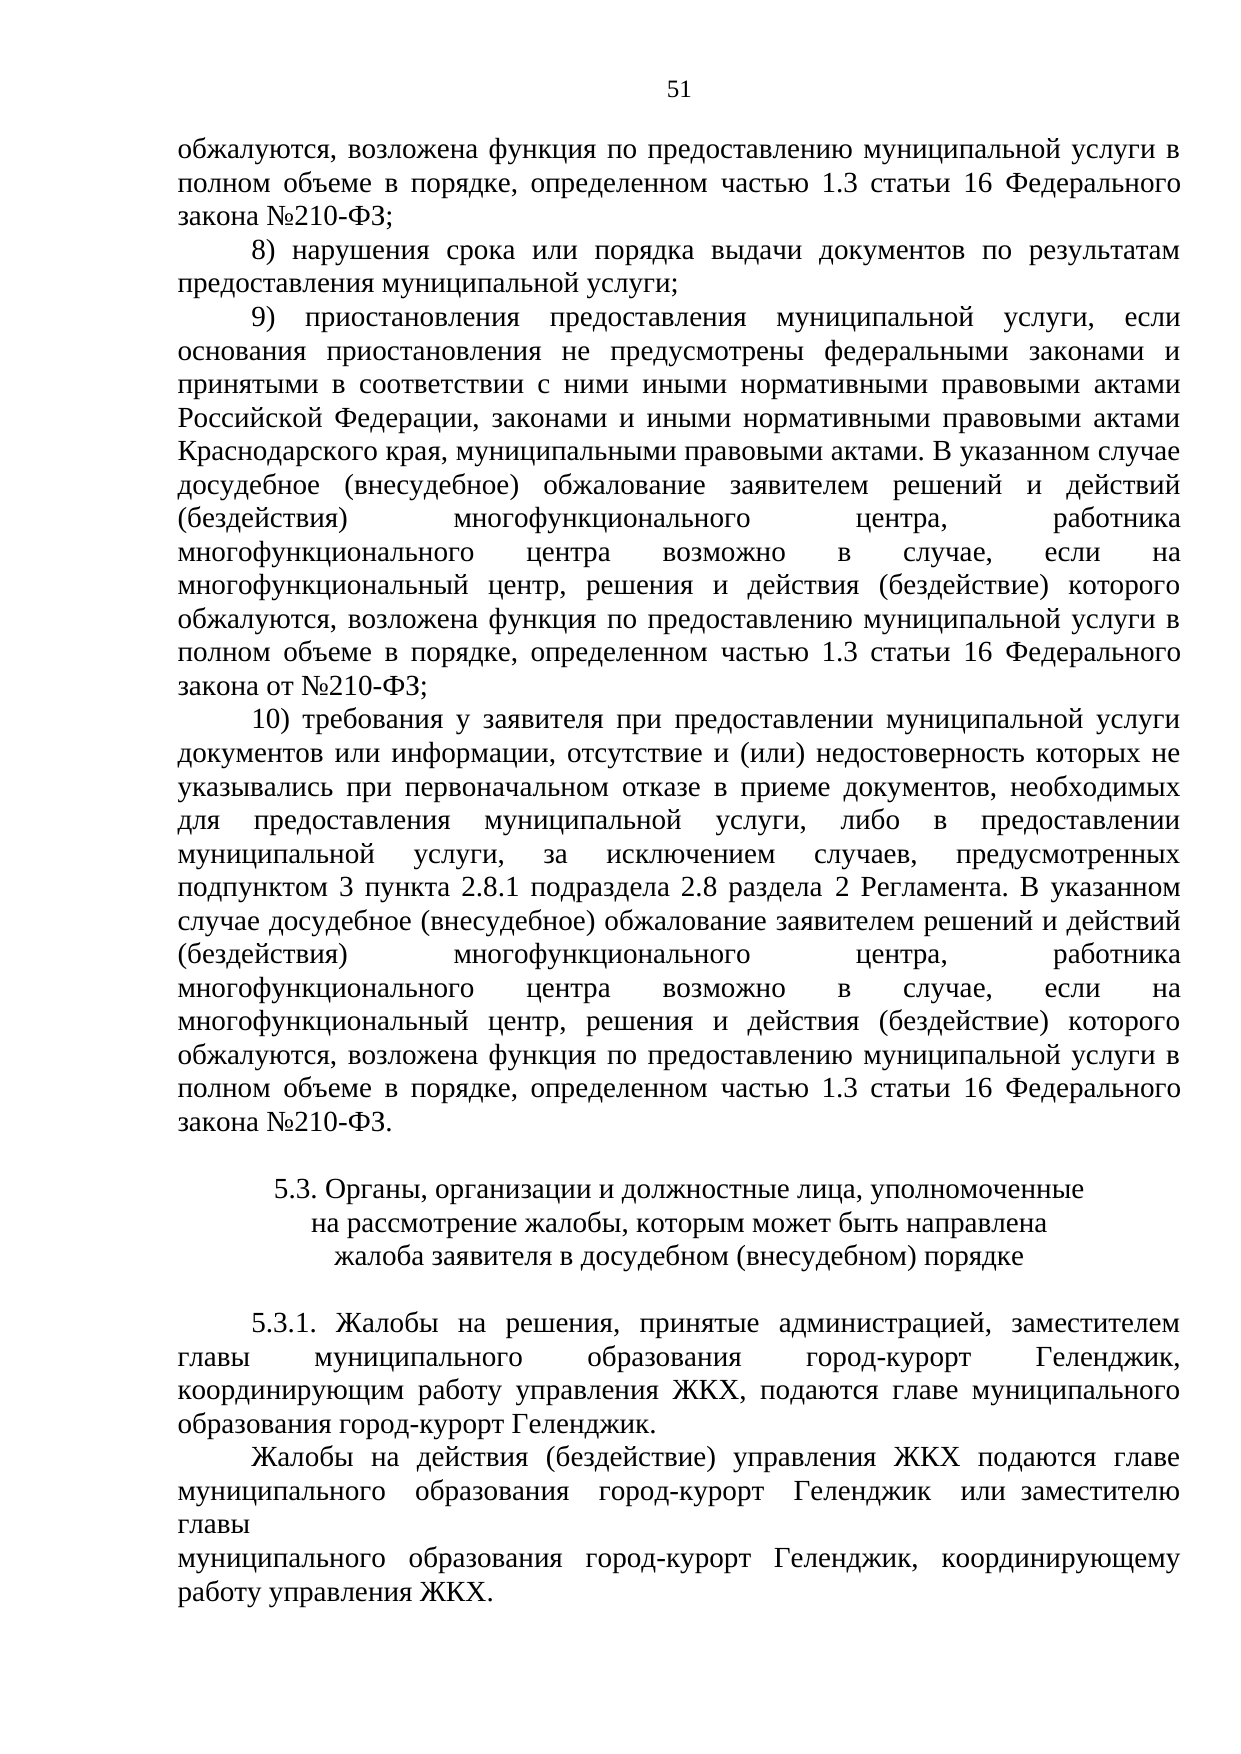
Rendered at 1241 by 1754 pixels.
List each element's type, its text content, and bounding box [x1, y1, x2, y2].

text на рассмотрение жалобы, которым может быть направлена [177, 1205, 1181, 1238]
text жалоба заявителя в досудебном (внесудебном) порядке [177, 1238, 1181, 1272]
text Жалобы на действия (бездействие) управления ЖКХ подаются главе муниципального образования город-курорт Геленджик или заместителю главы [177, 1439, 1181, 1540]
text 9) приостановления предоставления муниципальной услуги, если основания приостановления не предусмотрены федеральными законами и принятыми в соответствии с ними иными нормативными правовыми актами Российской Федерации, законами и иными нормативными правовыми актами Краснодарского края, муниципальными правовыми актами. В указанном случае досудебное (внесудебное) обжалование заявителем решений и действий (бездействия) многофункционального центра, работника многофункционального центра возможно в случае, если на многофункциональный центр, решения и действия (бездействие) которого обжалуются, возложена функция по предоставлению муниципальной услуги в полном объеме в порядке, определенном частью 1.3 статьи 16 Федерального закона от №210-ФЗ; [177, 299, 1181, 702]
text 8) нарушения срока или порядка выдачи документов по результатам предоставления муниципальной услуги; [177, 232, 1181, 299]
text 5.3.1. Жалобы на решения, принятые администрацией, заместителем главы муниципального образования город-курорт Геленджик, координирующим работу управления ЖКХ, подаются главе муниципального образования город-курорт Геленджик. [177, 1305, 1181, 1439]
text 5.3. Органы, организации и должностные лица, уполномоченные [177, 1171, 1181, 1205]
text 10) требования у заявителя при предоставлении муниципальной услуги документов или информации, отсутствие и (или) недостоверность которых не указывались при первоначальном отказе в приеме документов, необходимых для предоставления муниципальной услуги, либо в предоставлении муниципальной услуги, за исключением случаев, предусмотренных подпунктом 3 пункта 2.8.1 подраздела 2.8 раздела 2 Регламента. В указанном случае досудебное (внесудебное) обжалование заявителем решений и действий (бездействия) многофункционального центра, работника многофункционального центра возможно в случае, если на многофункциональный центр, решения и действия (бездействие) которого обжалуются, возложена функция по предоставлению муниципальной услуги в полном объеме в порядке, определенном частью 1.3 статьи 16 Федерального закона №210-ФЗ. [177, 702, 1181, 1138]
text муниципального образования город-курорт Геленджик, координирующему работу управления ЖКХ. [177, 1540, 1181, 1607]
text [177, 131, 1181, 232]
